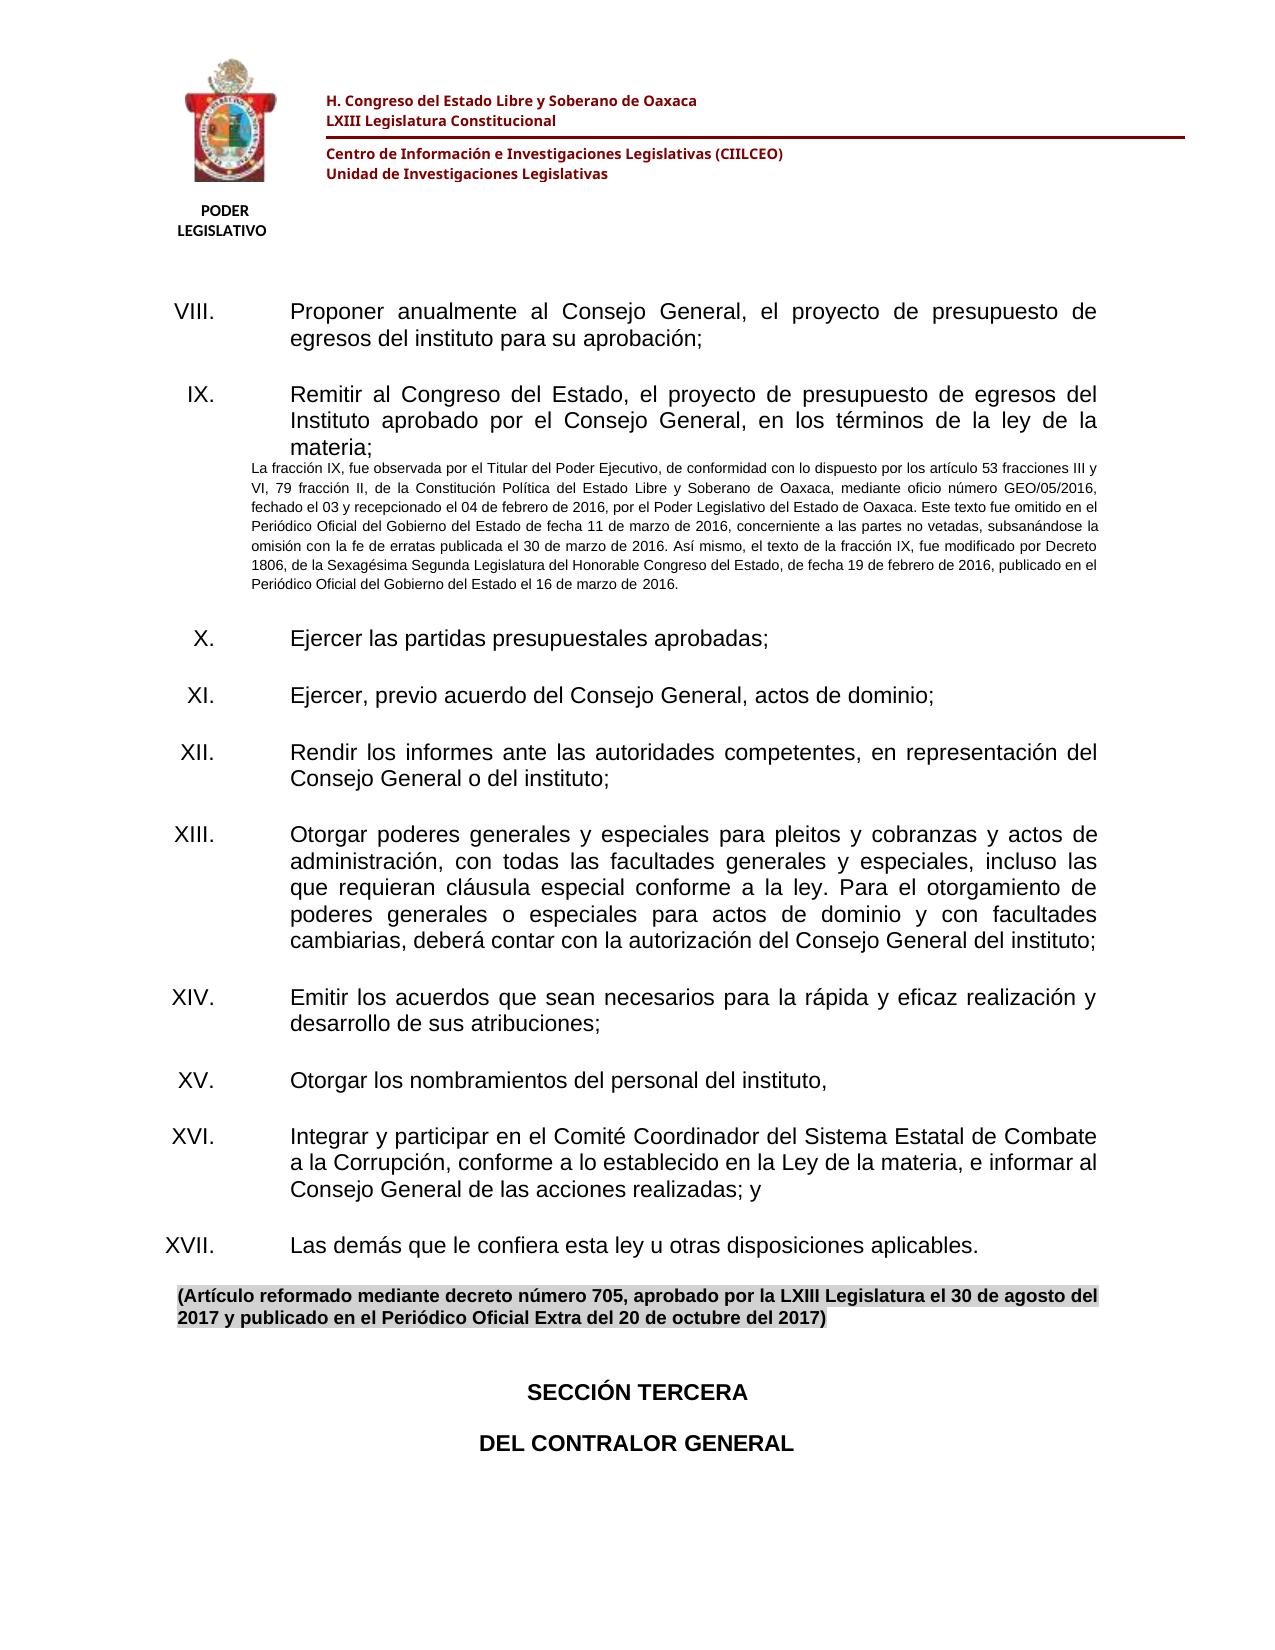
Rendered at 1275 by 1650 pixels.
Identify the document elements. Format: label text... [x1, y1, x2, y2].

list Remitir al Congreso del Estado, el proyecto de presupuesto de egresos del Instituto aprobado por el Consejo General, en los términos de la ley de la materia; [187, 381, 1098, 460]
list Proponer anualmente al Consejo General, el proyecto de presupuesto de egresos del instituto para su aprobación; [174, 298, 1098, 351]
list Rendir los informes ante las autoridades competentes, en representación del Consejo General o del instituto; [180, 738, 1098, 791]
text La fracción IX, fue observada por el Titular del Poder Ejecutivo, de conformidad con lo dispuesto por los artículo 53 fracciones III y VI, 79 fracción II, de la Constitución Política del Estado Libre y Soberano de Oaxaca, mediante oficio número GEO/05/2016, fechado el 03 y recepcionado el 04 de febrero de 2016, por el Poder Legislativo del Estado de Oaxaca. Este texto fue omitido en el Periódico Oficial del Gobierno del Estado de fecha 11 de marzo de 2016, concerniente a las partes no vetadas, subsanándose la omisión con la fe de erratas publicada el 30 de marzo de 2016. Así mismo, el texto de la fracción IX, fue modificado por Decreto 1806, de la Sexagésima Segunda Legislatura del Honorable Congreso del Estado, de fecha 19 de febrero de 2016, publicado en el Periódico Oficial del Gobierno del Estado el 16 de marzo de 2016. [251, 460, 1098, 592]
list Integrar y participar en el Comité Coordinador del Sistema Estatal de Combate a la Corrupción, conforme a lo establecido en la Ley de la materia, e informar al Consejo General de las acciones realizadas; y [171, 1123, 1098, 1202]
text (Artículo reformado mediante decreto número 705, aprobado por la LXIII Legislatura el 30 de agosto del 2017 y publicado en el Periódico Oficial Extra del 20 de octubre del 2017) [827, 1285, 1105, 1328]
list Las demás que le confiera esta ley u otras disposiciones aplicables. [165, 1232, 1114, 1259]
list Otorgar poderes generales y especiales para pleitos y cobranzas y actos de administración, con todas las facultades generales y especiales, incluso las que requieran cláusula especial conforme a la ley. Para el otorgamiento de poderes generales o especiales para actos de dominio y con facultades cambiarias, deberá contar con la autorización del Consejo General del instituto; [174, 821, 1098, 953]
list Otorgar los nombramientos del personal del instituto, [178, 1067, 1114, 1093]
list Ejercer, previo acuerdo del Consejo General, actos de dominio; [187, 682, 1114, 708]
list Emitir los acuerdos que sean necesarios para la rápida y eficaz realización y desarrollo de sus atribuciones; [171, 984, 1098, 1036]
list Ejercer las partidas presupuestales aprobadas; [193, 625, 1114, 652]
subtitle SECCIÓN TERCERA DEL CONTRALOR GENERAL [479, 1379, 796, 1456]
picture [185, 58, 277, 182]
